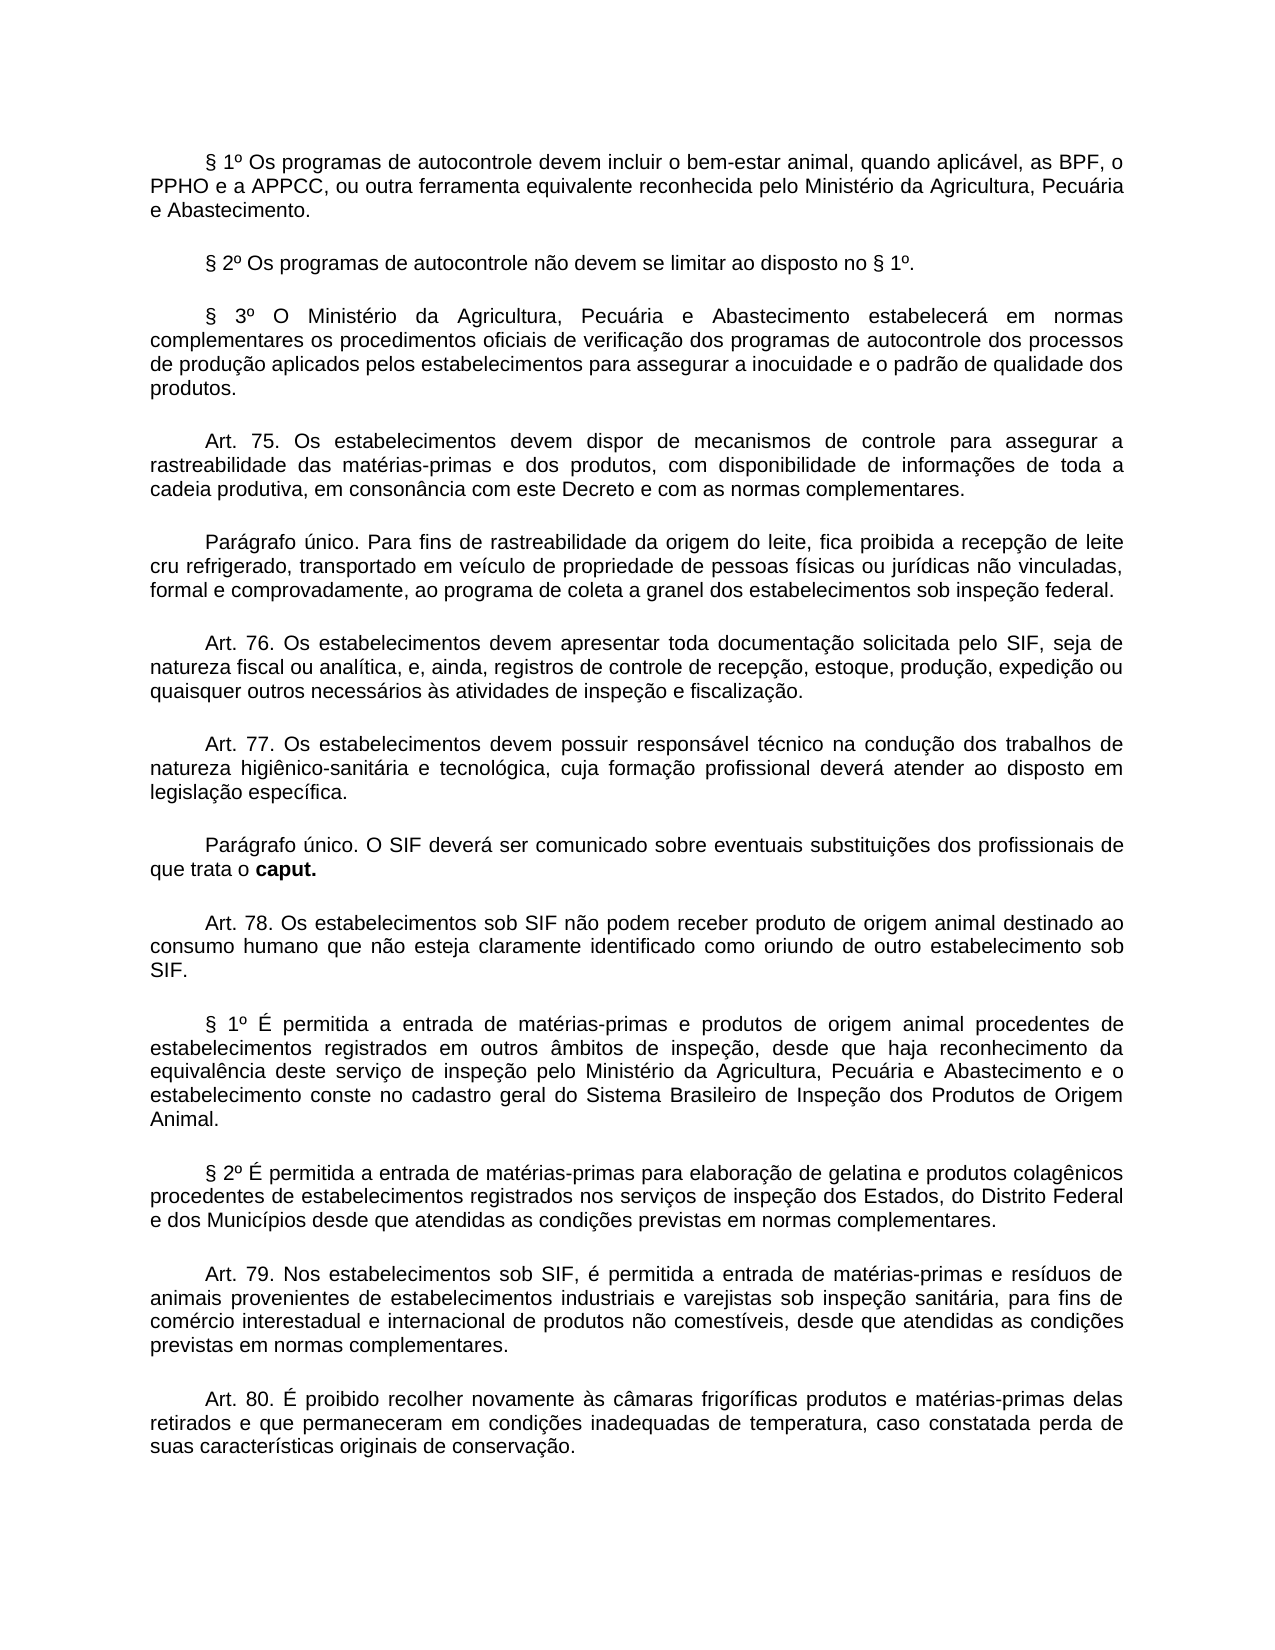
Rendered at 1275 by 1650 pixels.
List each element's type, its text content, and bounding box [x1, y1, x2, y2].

text Art. 78. Os estabelecimentos sob SIF não podem receber produto de origem animal destinado ao consumo humano que não esteja claramente identificado como oriundo de outro estabelecimento sob SIF. [150, 910, 1125, 982]
text § 1º É permitida a entrada de matérias-primas e produtos de origem animal procedentes de estabelecimentos registrados em outros âmbitos de inspeção, desde que haja reconhecimento da equivalência deste serviço de inspeção pelo Ministério da Agricultura, Pecuária e Abastecimento e o estabelecimento conste no cadastro geral do Sistema Brasileiro de Inspeção dos Produtos de Origem Animal. [150, 1011, 1125, 1131]
text § 2º Os programas de autocontrole não devem se limitar ao disposto no § 1º. [150, 251, 1125, 275]
text Art. 79. Nos estabelecimentos sob SIF, é permitida a entrada de matérias-primas e resíduos de animais provenientes de estabelecimentos industriais e varejistas sob inspeção sanitária, para fins de comércio interestadual e internacional de produtos não comestíveis, desde que atendidas as condições previstas em normas complementares. [150, 1261, 1125, 1357]
text § 3º O Ministério da Agricultura, Pecuária e Abastecimento estabelecerá em normas complementares os procedimentos oficiais de verificação dos programas de autocontrole dos processos de produção aplicados pelos estabelecimentos para assegurar a inocuidade e o padrão de qualidade dos produtos. [150, 304, 1125, 400]
text Art. 80. É proibido recolher novamente às câmaras frigoríficas produtos e matérias-primas delas retirados e que permaneceram em condições inadequadas de temperatura, caso constatada perda de suas características originais de conservação. [150, 1386, 1125, 1458]
text Art. 76. Os estabelecimentos devem apresentar toda documentação solicitada pelo SIF, seja de natureza fiscal ou analítica, e, ainda, registros de controle de recepção, estoque, produção, expedição ou quaisquer outros necessários às atividades de inspeção e fiscalização. [150, 631, 1125, 703]
text § 2º É permitida a entrada de matérias-primas para elaboração de gelatina e produtos colagênicos procedentes de estabelecimentos registrados nos serviços de inspeção dos Estados, do Distrito Federal e dos Municípios desde que atendidas as condições previstas em normas complementares. [150, 1160, 1125, 1232]
text Art. 75. Os estabelecimentos devem dispor de mecanismos de controle para assegurar a rastreabilidade das matérias-primas e dos produtos, com disponibilidade de informações de toda a cadeia produtiva, em consonância com este Decreto e com as normas complementares. [150, 429, 1125, 501]
text Parágrafo único. O SIF deverá ser comunicado sobre eventuais substituições dos profissionais de que trata o caput. [150, 833, 1125, 881]
text Parágrafo único. Para fins de rastreabilidade da origem do leite, fica proibida a recepção de leite cru refrigerado, transportado em veículo de propriedade de pessoas físicas ou jurídicas não vinculadas, formal e comprovadamente, ao programa de coleta a granel dos estabelecimentos sob inspeção federal. [150, 530, 1125, 602]
text Art. 77. Os estabelecimentos devem possuir responsável técnico na condução dos trabalhos de natureza higiênico-sanitária e tecnológica, cuja formação profissional deverá atender ao disposto em legislação específica. [150, 732, 1125, 804]
text § 1º Os programas de autocontrole devem incluir o bem-estar animal, quando aplicável, as BPF, o PPHO e a APPCC, ou outra ferramenta equivalente reconhecida pelo Ministério da Agricultura, Pecuária e Abastecimento. [150, 150, 1125, 222]
